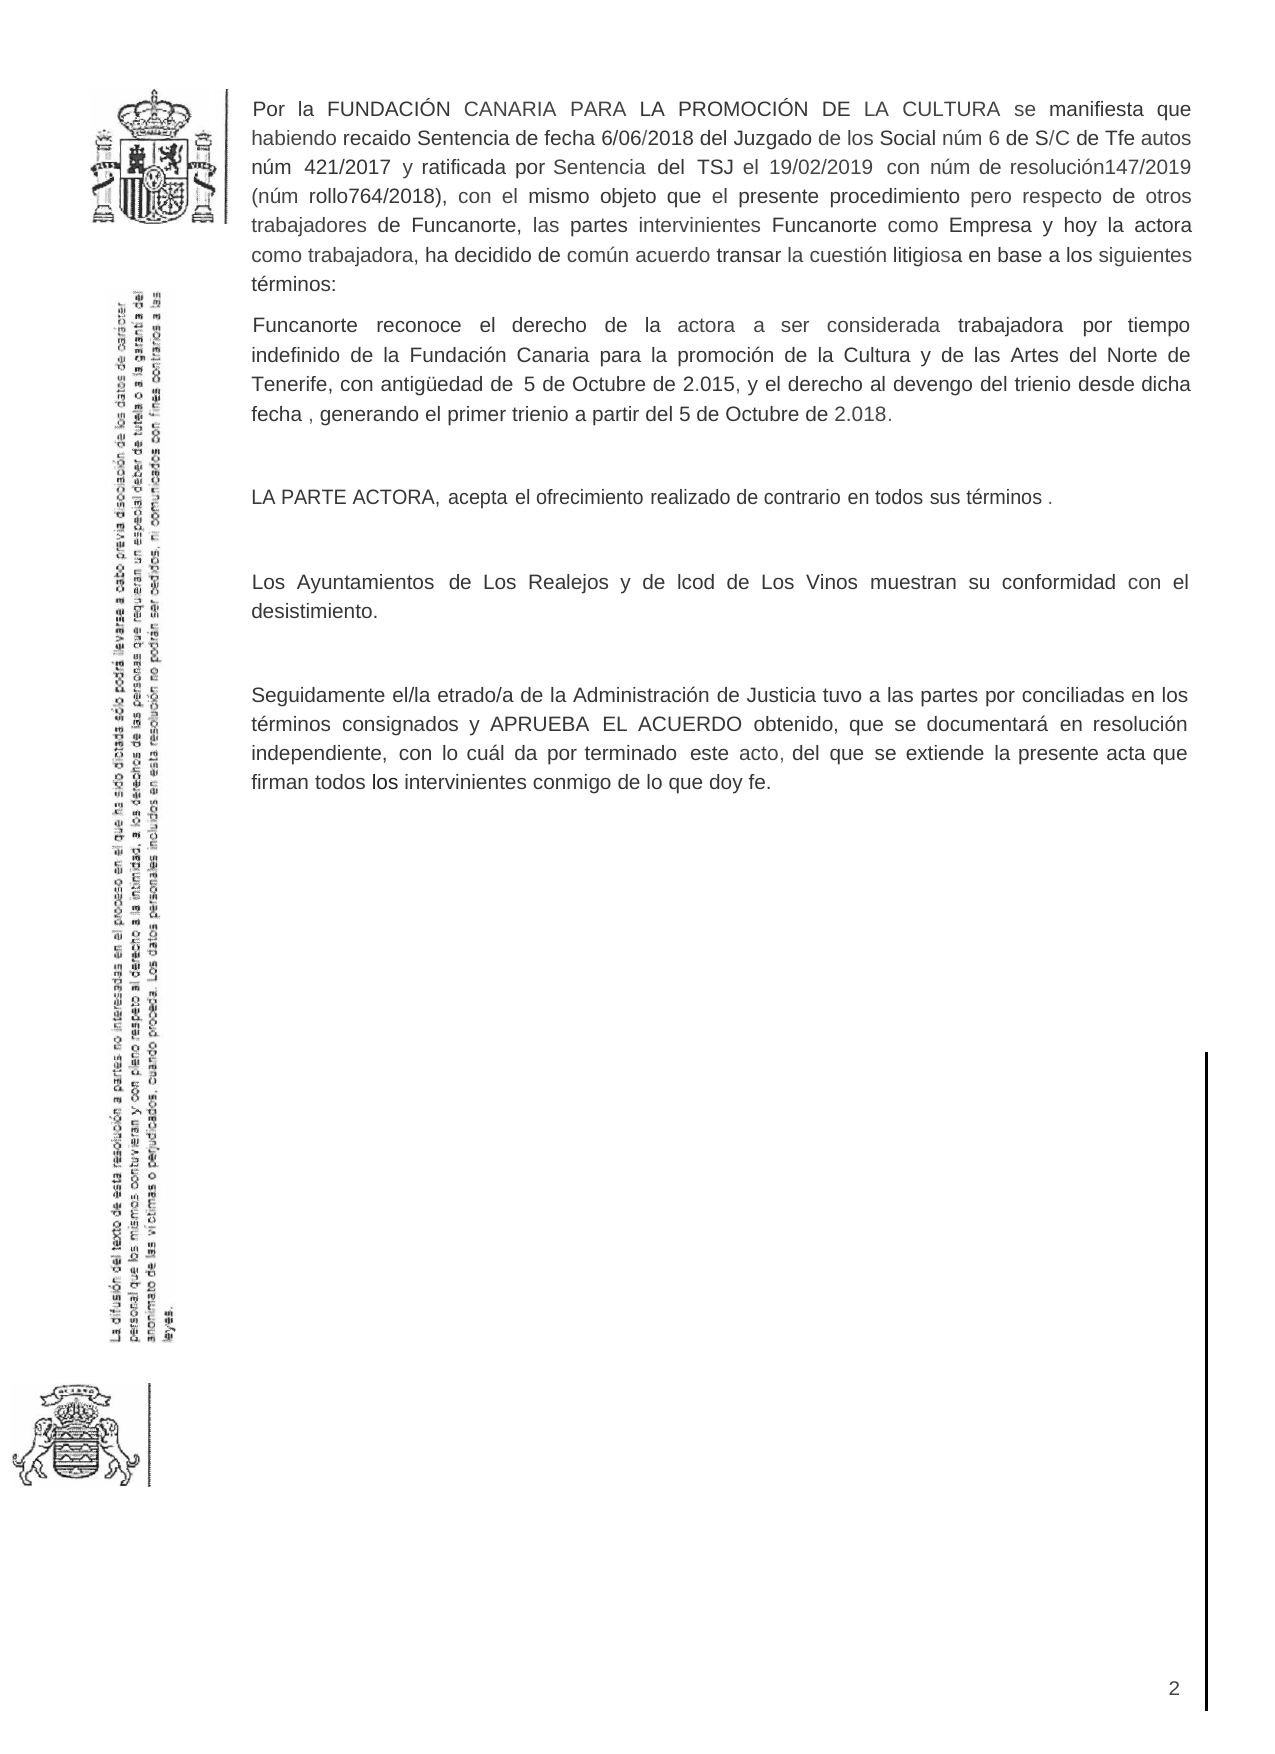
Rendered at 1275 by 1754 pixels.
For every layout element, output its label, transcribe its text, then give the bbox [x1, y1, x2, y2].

picture [90, 89, 231, 224]
text Los Ayuntamientos de Los Realejos y de lcod de Los Vinos muestran su conformidad con el desistimiento. [251, 569, 1189, 623]
text Funcanorte reconoce el derecho de la actora a ser considerada trabajadora por tiempo indefinido de la Fundación Canaria para la promoción de la Cultura y de las Artes del Norte de Tenerife, con antigüedad de 5 de Octubre de 2.015, y el derecho al devengo del trienio desde dicha fecha , generando el primer trienio a partir del 5 de Octubre de 2.018. [251, 313, 1191, 425]
text Por la FUNDACIÓN CANARIA PARA LA PROMOCIÓN DE LA CULTURA se manifiesta que habiendo recaido Sentencia de fecha 6/06/2018 del Juzgado de los Social núm 6 de S/C de Tfe autos núm 421/2017 y ratificada por Sentencia del TSJ el 19/02/2019 con núm de resolución147/2019 (núm rollo764/2018), con el mismo objeto que el presente procedimiento pero respecto de otros trabajadores de Funcanorte, las partes intervinientes Funcanorte como Empresa y hoy la actora como trabajadora, ha decidido de común acuerdo transar la cuestión litigiosa en base a los siguientes términos: [251, 97, 1192, 296]
picture [105, 289, 177, 1343]
text LA PARTE ACTORA, acepta el ofrecimiento realizado de contrario en todos sus términos . [251, 485, 1141, 509]
text 2 [0, 1676, 1180, 1699]
picture [10, 1383, 152, 1487]
text Seguidamente el/la etrado/a de la Administración de Justicia tuvo a las partes por conciliadas en los términos consignados y APRUEBA EL ACUERDO obtenido, que se documentará en resolución independiente, con lo cuál da por terminado este acto, del que se extiende la presente acta que firman todos los intervinientes conmigo de lo que doy fe. [251, 683, 1188, 794]
